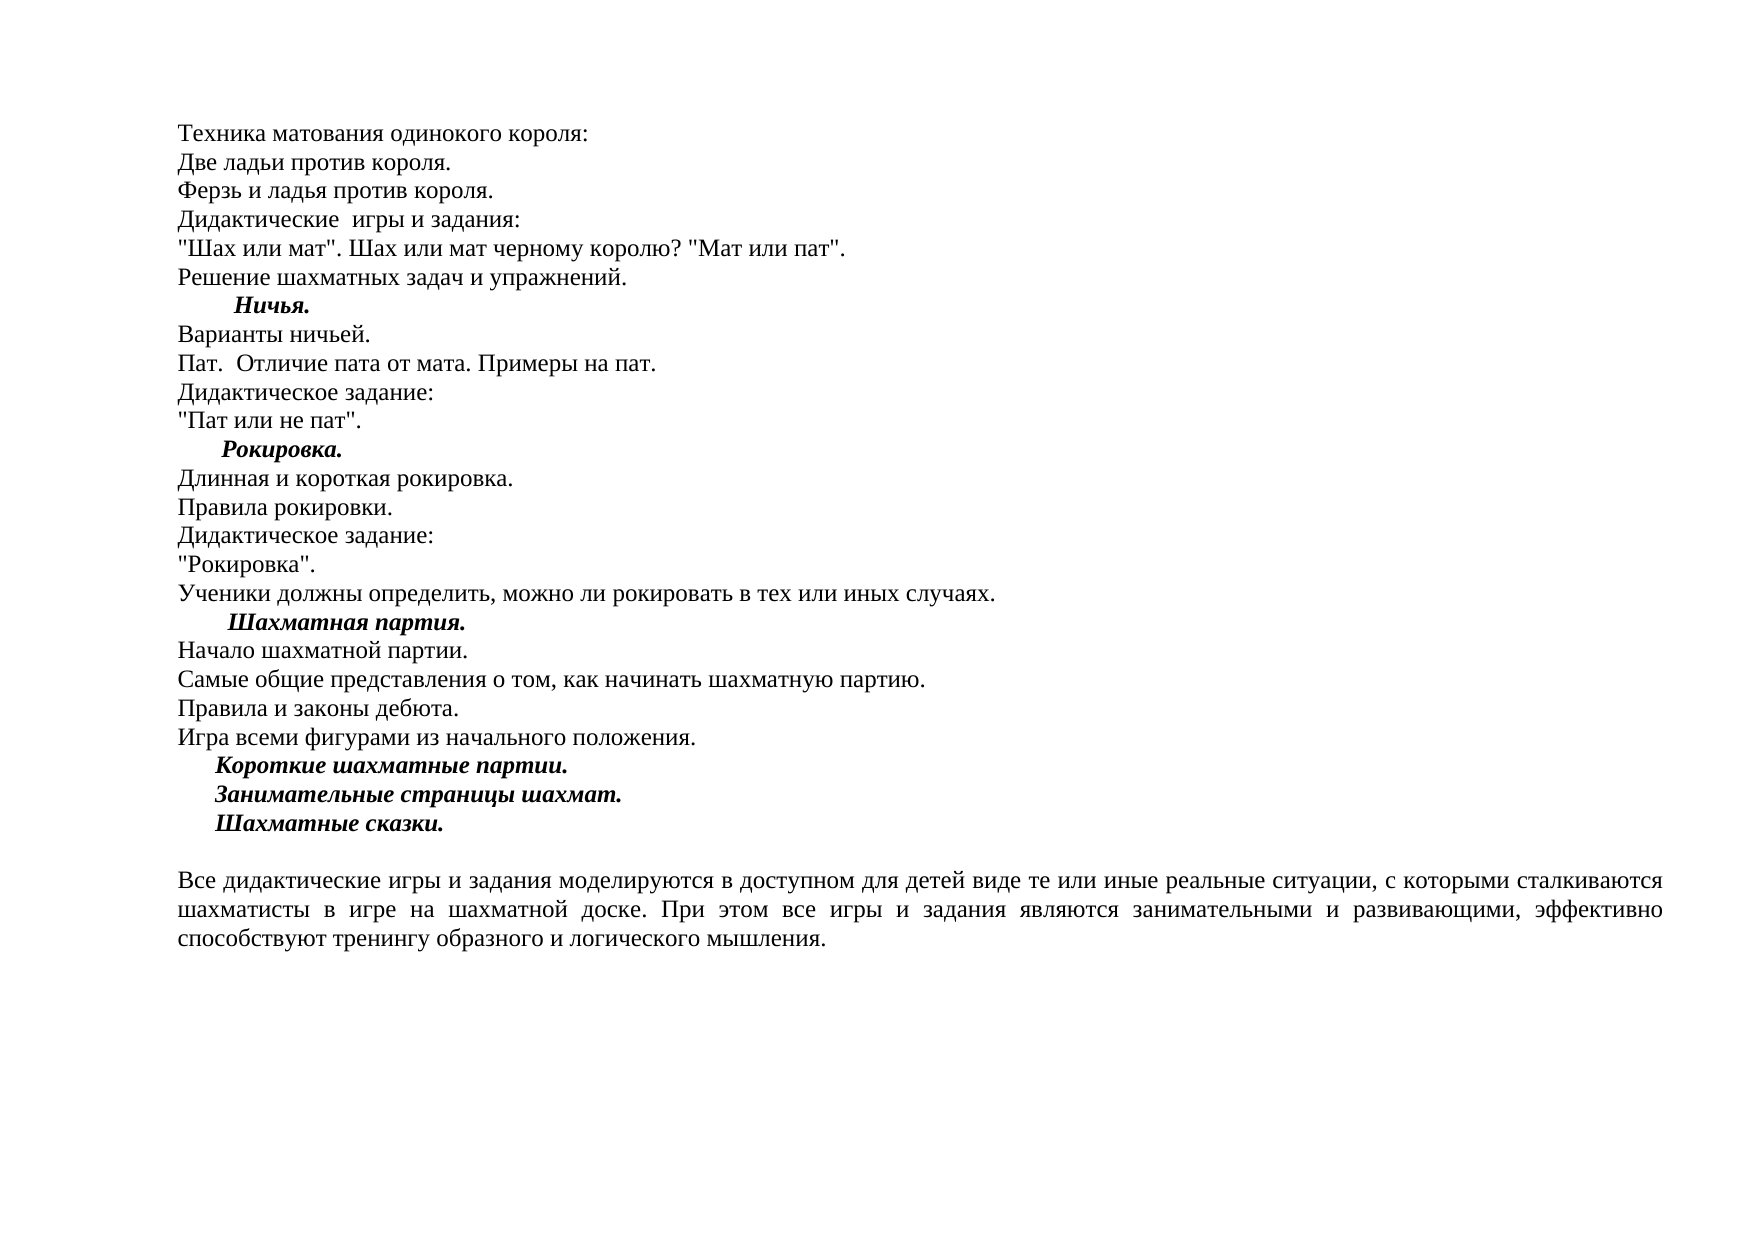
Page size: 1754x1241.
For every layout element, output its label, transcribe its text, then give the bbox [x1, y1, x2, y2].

text Самые общие представления о том, как начинать шахматную партию. [177, 664, 1665, 693]
text "Пат или не пат". [177, 406, 1665, 434]
text Занимательные страницы шахмат. [177, 779, 1665, 808]
text Рокировка. [177, 434, 1665, 463]
text Дидактическое задание: [177, 377, 1665, 406]
text Длинная и короткая рокировка. [177, 463, 1665, 492]
text "Рокировка". [177, 549, 1665, 578]
text Дидактическое задание: [177, 521, 1665, 549]
text Ничья. [177, 291, 1665, 319]
text Ферзь и ладья против короля. [177, 176, 1665, 204]
text Правила рокировки. [177, 492, 1665, 521]
text Дидактические игры и задания: [177, 204, 1665, 233]
text Техника матования одинокого короля: [177, 118, 1665, 147]
text Игра всеми фигурами из начального положения. [177, 722, 1665, 751]
text Варианты ничьей. [177, 319, 1665, 348]
text "Шах или мат". Шах или мат черному королю? "Мат или пат". [177, 233, 1665, 262]
text Все дидактические игры и задания моделируются в доступном для детей виде те или иные реальные ситуации, с которыми сталкиваются шахматисты в игре на шахматной доске. При этом все игры и задания являются занимательными и развивающими, эффективно способствуют тренингу образного и логического мышления. [177, 866, 1665, 952]
text Начало шахматной партии. [177, 636, 1665, 664]
text Короткие шахматные партии. [177, 751, 1665, 779]
text Шахматные сказки. [177, 808, 1665, 837]
text Пат. Отличие пата от мата. Примеры на пат. [177, 348, 1665, 377]
text Правила и законы дебюта. [177, 693, 1665, 722]
text Шахматная партия. [177, 607, 1665, 636]
text Решение шахматных задач и упражнений. [177, 262, 1665, 291]
text Две ладьи против короля. [177, 147, 1665, 176]
text Ученики должны определить, можно ли рокировать в тех или иных случаях. [177, 578, 1665, 607]
